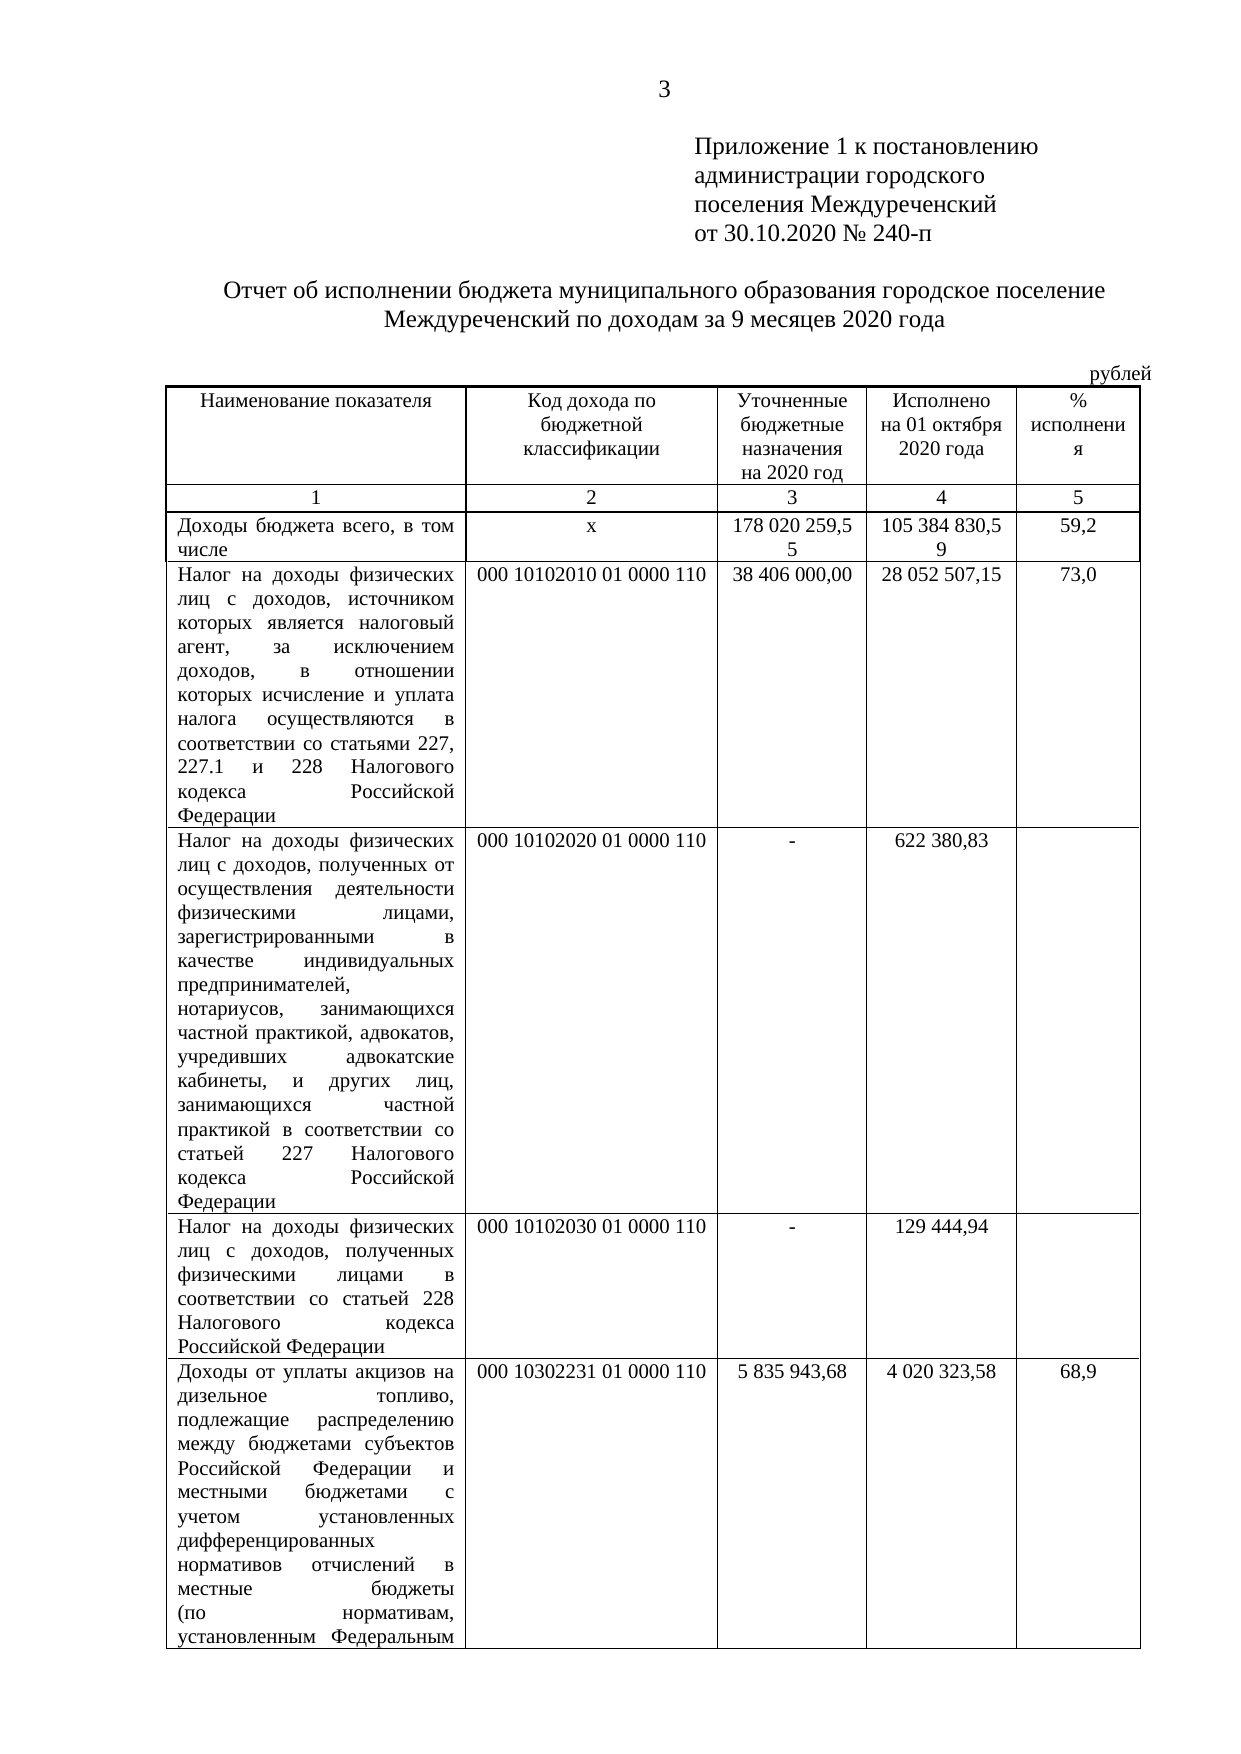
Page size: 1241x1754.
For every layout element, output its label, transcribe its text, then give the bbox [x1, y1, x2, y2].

text Отчет об исполнении бюджета муниципального образования городское поселение Междуреченский по доходам за 9 месяцев 2020 года [177, 275, 1152, 333]
table_cell 622 380,83 [867, 828, 1016, 1213]
table_cell 178 020 259,55 [718, 513, 866, 561]
table_cell [1017, 827, 1140, 1213]
text поселения Междуреченский [694, 189, 1152, 218]
table_cell 3 [718, 485, 866, 511]
table_cell - [718, 1214, 866, 1358]
table_cell 000 10102010 01 0000 110 [466, 562, 717, 827]
table_cell 1 [167, 485, 465, 511]
table_cell Налог на доходы физических лиц с доходов, полученных физическими лицами в соответствии со статьей 228 Налогового кодекса Российской Федерации [167, 1214, 465, 1358]
table_cell 4 [867, 485, 1016, 511]
table_cell 68,9 [1017, 1358, 1140, 1648]
table_cell 2 [467, 485, 717, 511]
text от 30.10.2020 № 240-п [694, 218, 1152, 246]
table_cell 000 10102020 01 0000 110 [466, 828, 717, 1213]
table_cell Доходы бюджета всего, в том числе [167, 513, 465, 561]
table_header Наименование показателя [167, 388, 465, 484]
table_cell 4 020 323,58 [867, 1359, 1016, 1648]
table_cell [167, 1359, 465, 1648]
table_cell 105 384 830,59 [867, 513, 1016, 561]
table_cell Налог на доходы физических лиц с доходов, полученных от осуществления деятельности физическими лицами, зарегистрированными в качестве индивидуальных предпринимателей, нотариусов, занимающихся частной практикой, адвокатов, учредивших адвокатские кабинеты, и других лиц, занимающихся частной практикой в соответствии со статьей 227 Налогового кодекса Российской Федерации [167, 828, 465, 1213]
table_header Исполнено на 01 октября 2020 года [867, 388, 1016, 484]
table_cell 000 10102030 01 0000 110 [466, 1214, 717, 1358]
table_cell 38 406 000,00 [718, 562, 866, 827]
text рублей [177, 361, 1152, 385]
table_cell 28 052 507,15 [867, 562, 1016, 827]
table_header Код дохода по бюджетной классификации [467, 388, 717, 484]
table_cell х [467, 513, 717, 561]
table_cell 5 [1017, 485, 1139, 511]
table_cell - [718, 828, 866, 1213]
table_cell 5 835 943,68 [718, 1359, 866, 1648]
table_header Уточненные бюджетные назначения на 2020 год [718, 388, 866, 484]
table_cell Налог на доходы физических лиц с доходов, источником которых является налоговый агент, за исключением доходов, в отношении которых исчисление и уплата налога осуществляются в соответствии со статьями 227, 227.1 и 228 Налогового кодекса Российской Федерации [167, 562, 465, 827]
table_cell 73,0 [1017, 562, 1140, 827]
table_cell 59,2 [1017, 513, 1139, 561]
table_cell 129 444,94 [867, 1214, 1016, 1358]
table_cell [466, 1359, 717, 1648]
text администрации городского [694, 160, 1152, 189]
text Приложение 1 к постановлению [694, 131, 1152, 160]
table_cell [1017, 1213, 1140, 1358]
table_header % исполнения [1017, 388, 1139, 484]
